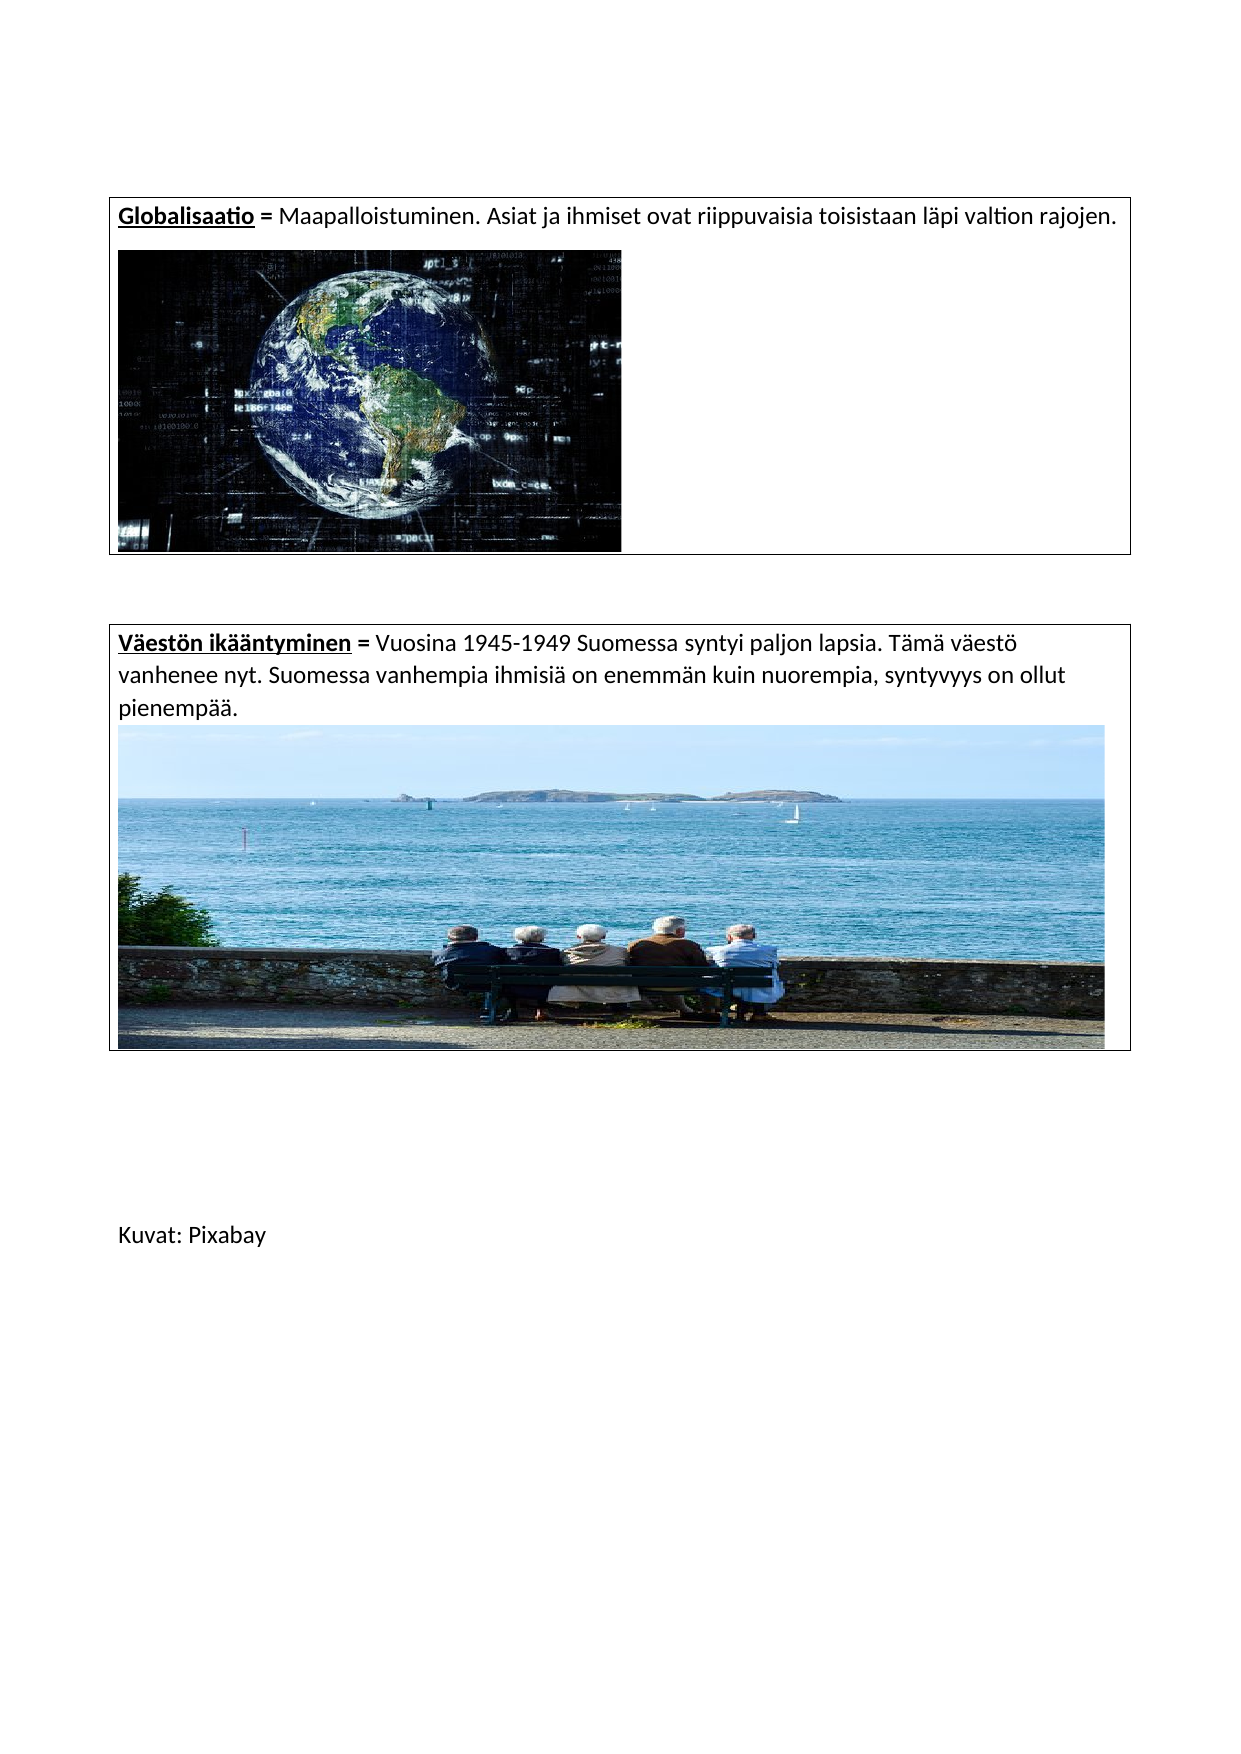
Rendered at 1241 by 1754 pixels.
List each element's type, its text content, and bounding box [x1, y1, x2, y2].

text Globalisaatio = Maapalloistuminen. Asiat ja ihmiset ovat riippuvaisia toisistaan läpi valtion rajojen. [110, 198, 1130, 231]
picture [118, 250, 622, 552]
text Kuvat: Pixabay [118, 1219, 1122, 1249]
picture [118, 725, 1105, 1049]
